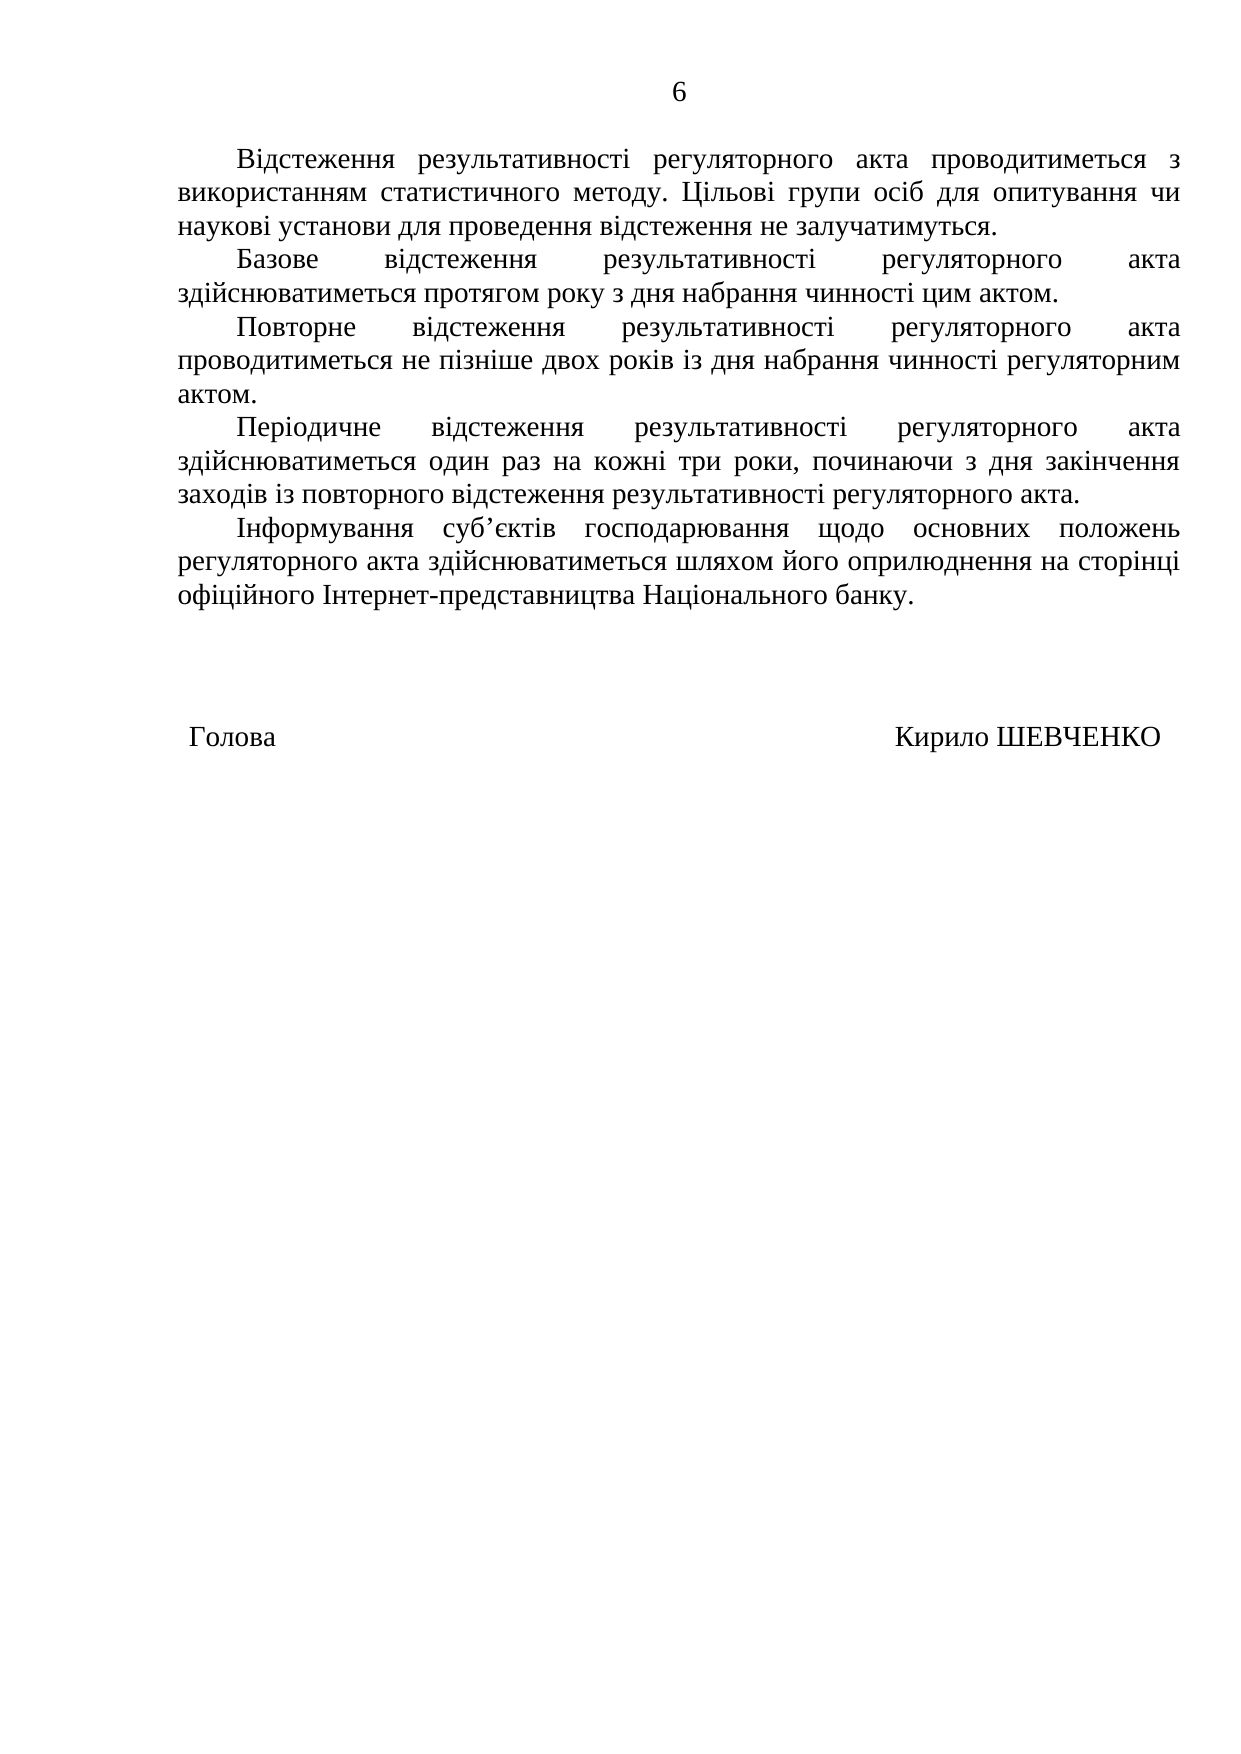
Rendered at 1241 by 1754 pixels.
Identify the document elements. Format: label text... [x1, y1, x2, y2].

text Інформування суб’єктів господарювання щодо основних положень регуляторного акта здійснюватиметься шляхом його оприлюднення на сторінці офіційного Інтернет-представництва Національного банку. [177, 510, 1181, 611]
table_header Кирило ШЕВЧЕНКО [738, 644, 1172, 753]
table_header Голова [177, 644, 738, 753]
text Базове відстеження результативності регуляторного акта здійснюватиметься протягом року з дня набрання чинності цим актом. [177, 242, 1181, 309]
text Повторне відстеження результативності регуляторного акта проводитиметься не пізніше двох років із дня набрання чинності регуляторним актом. [177, 309, 1181, 409]
text Відстеження результативності регуляторного акта проводитиметься з використанням статистичного методу. Цільові групи осіб для опитування чи наукові установи для проведення відстеження не залучатимуться. [177, 141, 1181, 242]
text Періодичне відстеження результативності регуляторного акта здійснюватиметься один раз на кожні три роки, починаючи з дня закінчення заходів із повторного відстеження результативності регуляторного акта. [177, 409, 1181, 510]
